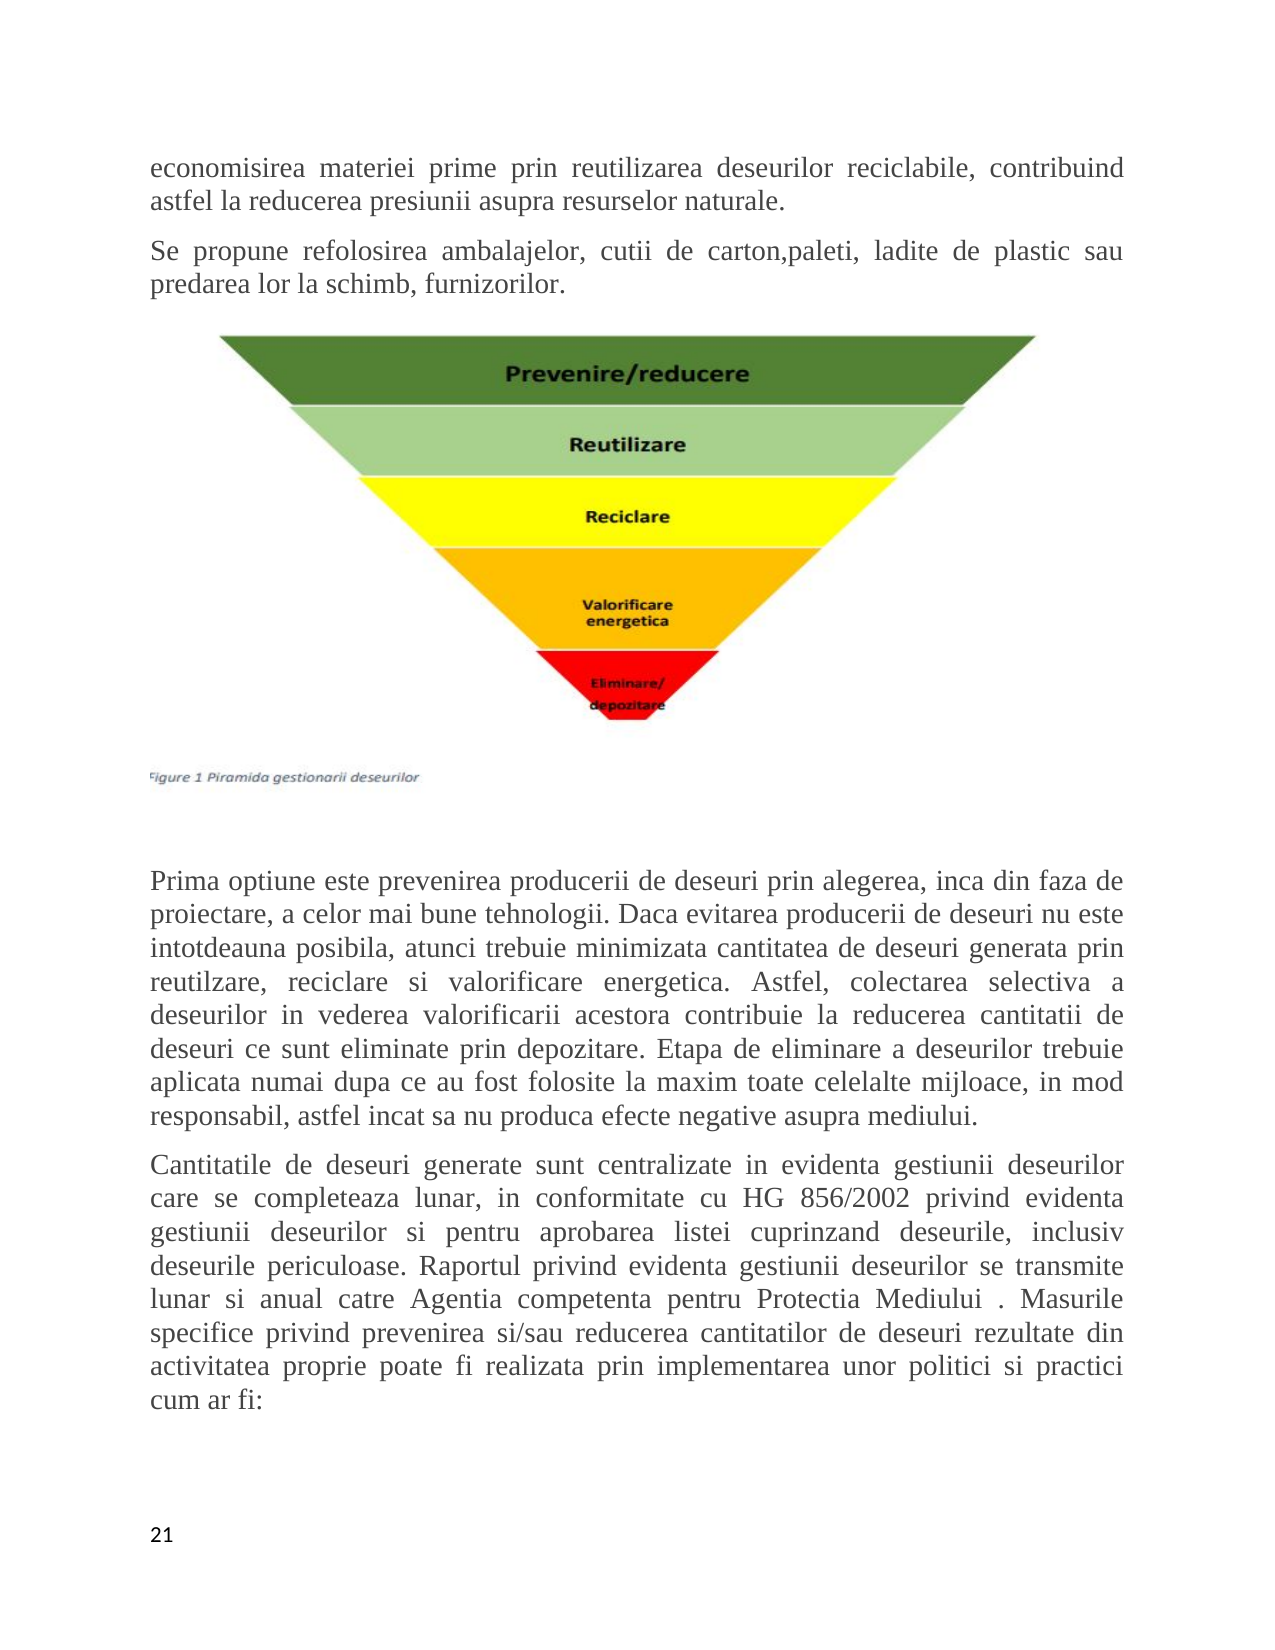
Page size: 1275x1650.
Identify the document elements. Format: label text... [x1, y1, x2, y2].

text Cantitatile de deseuri generate sunt centralizate in evidenta gestiunii deseurilor care se completeaza lunar, in conformitate cu HG 856/2002 privind evidenta gestiunii deseurilor si pentru aprobarea listei cuprinzand deseurile, inclusiv deseurile periculoase. Raportul privind evidenta gestiunii deseurilor se transmite lunar si anual catre Agentia competenta pentru Protectia Mediului . Masurile specifice privind prevenirea si/sau reducerea cantitatilor de deseuri rezultate din activitatea proprie poate fi realizata prin implementarea unor politici si practici cum ar fi: [150, 1147, 1125, 1415]
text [150, 150, 1125, 217]
text Prima optiune este prevenirea producerii de deseuri prin alegerea, inca din faza de proiectare, a celor mai bune tehnologii. Daca evitarea producerii de deseuri nu este intotdeauna posibila, atunci trebuie minimizata cantitatea de deseuri generata prin reutilzare, reciclare si valorificare energetica. Astfel, colectarea selectiva a deseurilor in vederea valorificarii acestora contribuie la reducerea cantitatii de deseuri ce sunt eliminate prin depozitare. Etapa de eliminare a deseurilor trebuie aplicata numai dupa ce au fost folosite la maxim toate celelalte mijloace, in mod responsabil, astfel incat sa nu produca efecte negative asupra mediului. [150, 863, 1125, 1131]
picture [150, 315, 1125, 799]
text Se propune refolosirea ambalajelor, cutii de carton,paleti, ladite de plastic sau predarea lor la schimb, furnizorilor. [150, 233, 1125, 300]
